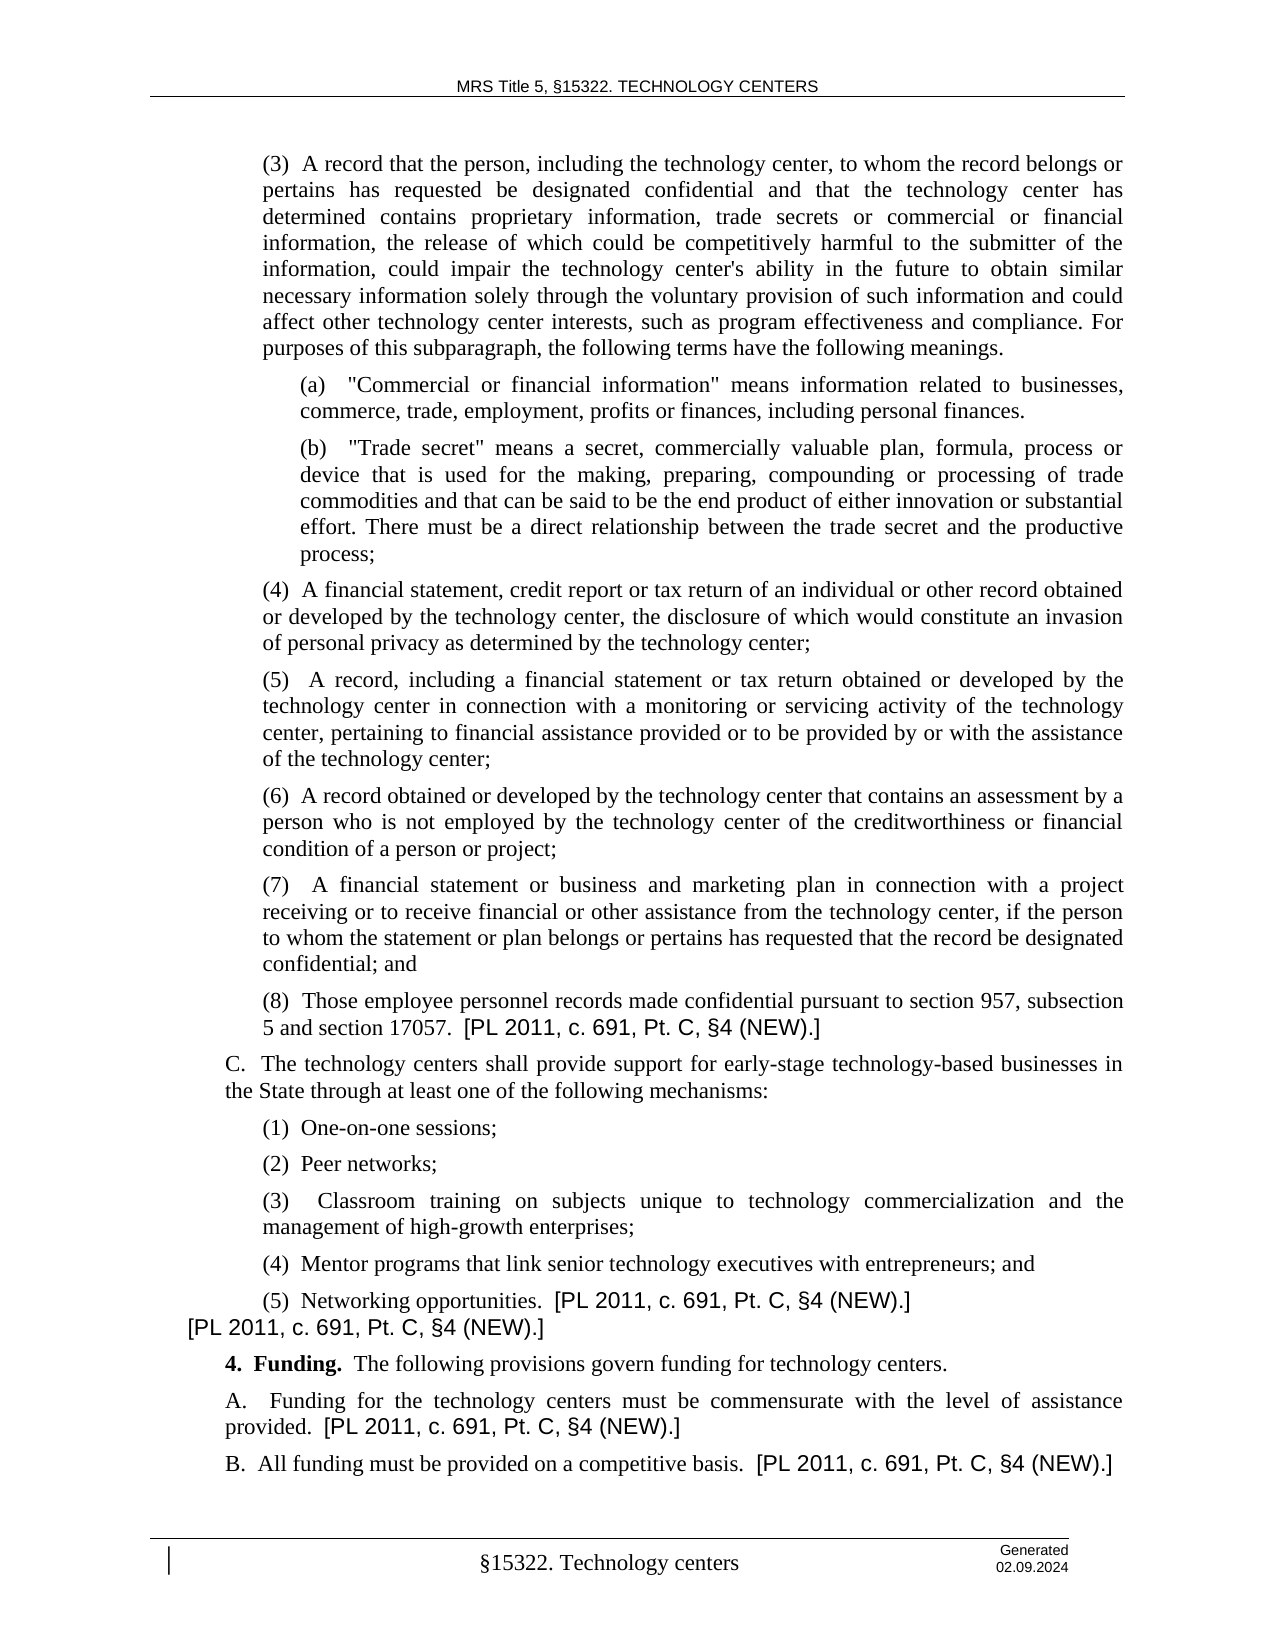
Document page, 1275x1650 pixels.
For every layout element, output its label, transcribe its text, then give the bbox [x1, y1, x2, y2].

text (3) A record that the person, including the technology center, to whom the record belongs or pertains has requested be designated confidential and that the technology center has determined contains proprietary information, trade secrets or commercial or financial information, the release of which could be competitively harmful to the submitter of the information, could impair the technology center's ability in the future to obtain similar necessary information solely through the voluntary provision of such information and could affect other technology center interests, such as program effectiveness and compliance. For purposes of this subparagraph, the following terms have the following meanings. [262, 150, 1125, 361]
text [PL 2011, c. 691, Pt. C, §4 (NEW).] [187, 1313, 1125, 1340]
text (7) A financial statement or business and marketing plan in connection with a project receiving or to receive financial or other assistance from the technology center, if the person to whom the statement or plan belongs or pertains has requested that the record be designated confidential; and [262, 871, 1125, 977]
text A. Funding for the technology centers must be commensurate with the level of assistance provided. [PL 2011, c. 691, Pt. C, §4 (NEW).] [225, 1387, 1125, 1440]
text (1) One-on-one sessions; [262, 1113, 1125, 1140]
text B. All funding must be provided on a competitive basis. [PL 2011, c. 691, Pt. C, §4 (NEW).] [225, 1450, 1125, 1477]
text (5) Networking opportunities. [PL 2011, c. 691, Pt. C, §4 (NEW).] [262, 1287, 1125, 1313]
text (a) "Commercial or financial information" means information related to businesses, commerce, trade, employment, profits or finances, including personal finances. [300, 371, 1125, 424]
text (b) "Trade secret" means a secret, commercially valuable plan, formula, process or device that is used for the making, preparing, compounding or processing of trade commodities and that can be said to be the end product of either innovation or substantial effort. There must be a direct relationship between the trade secret and the productive process; [300, 434, 1125, 566]
text (8) Those employee personnel records made confidential pursuant to section 957, subsection 5 and section 17057. [PL 2011, c. 691, Pt. C, §4 (NEW).] [262, 987, 1125, 1040]
text (2) Peer networks; [262, 1150, 1125, 1177]
text (6) A record obtained or developed by the technology center that contains an assessment by a person who is not employed by the technology center of the creditworthiness or financial condition of a person or project; [262, 782, 1125, 861]
text (3) Classroom training on subjects unique to technology commercialization and the management of high-growth enterprises; [262, 1187, 1125, 1240]
text (5) A record, including a financial statement or tax return obtained or developed by the technology center in connection with a monitoring or servicing activity of the technology center, pertaining to financial assistance provided or to be provided by or with the assistance of the technology center; [262, 666, 1125, 771]
text (4) Mentor programs that link senior technology executives with entrepreneurs; and [262, 1250, 1125, 1277]
text C. The technology centers shall provide support for early-stage technology-based businesses in the State through at least one of the following mechanisms: [225, 1050, 1125, 1103]
text (4) A financial statement, credit report or tax return of an individual or other record obtained or developed by the technology center, the disclosure of which would constitute an invasion of personal privacy as determined by the technology center; [262, 577, 1125, 656]
text 4. Funding. The following provisions govern funding for technology centers. [187, 1350, 1125, 1377]
